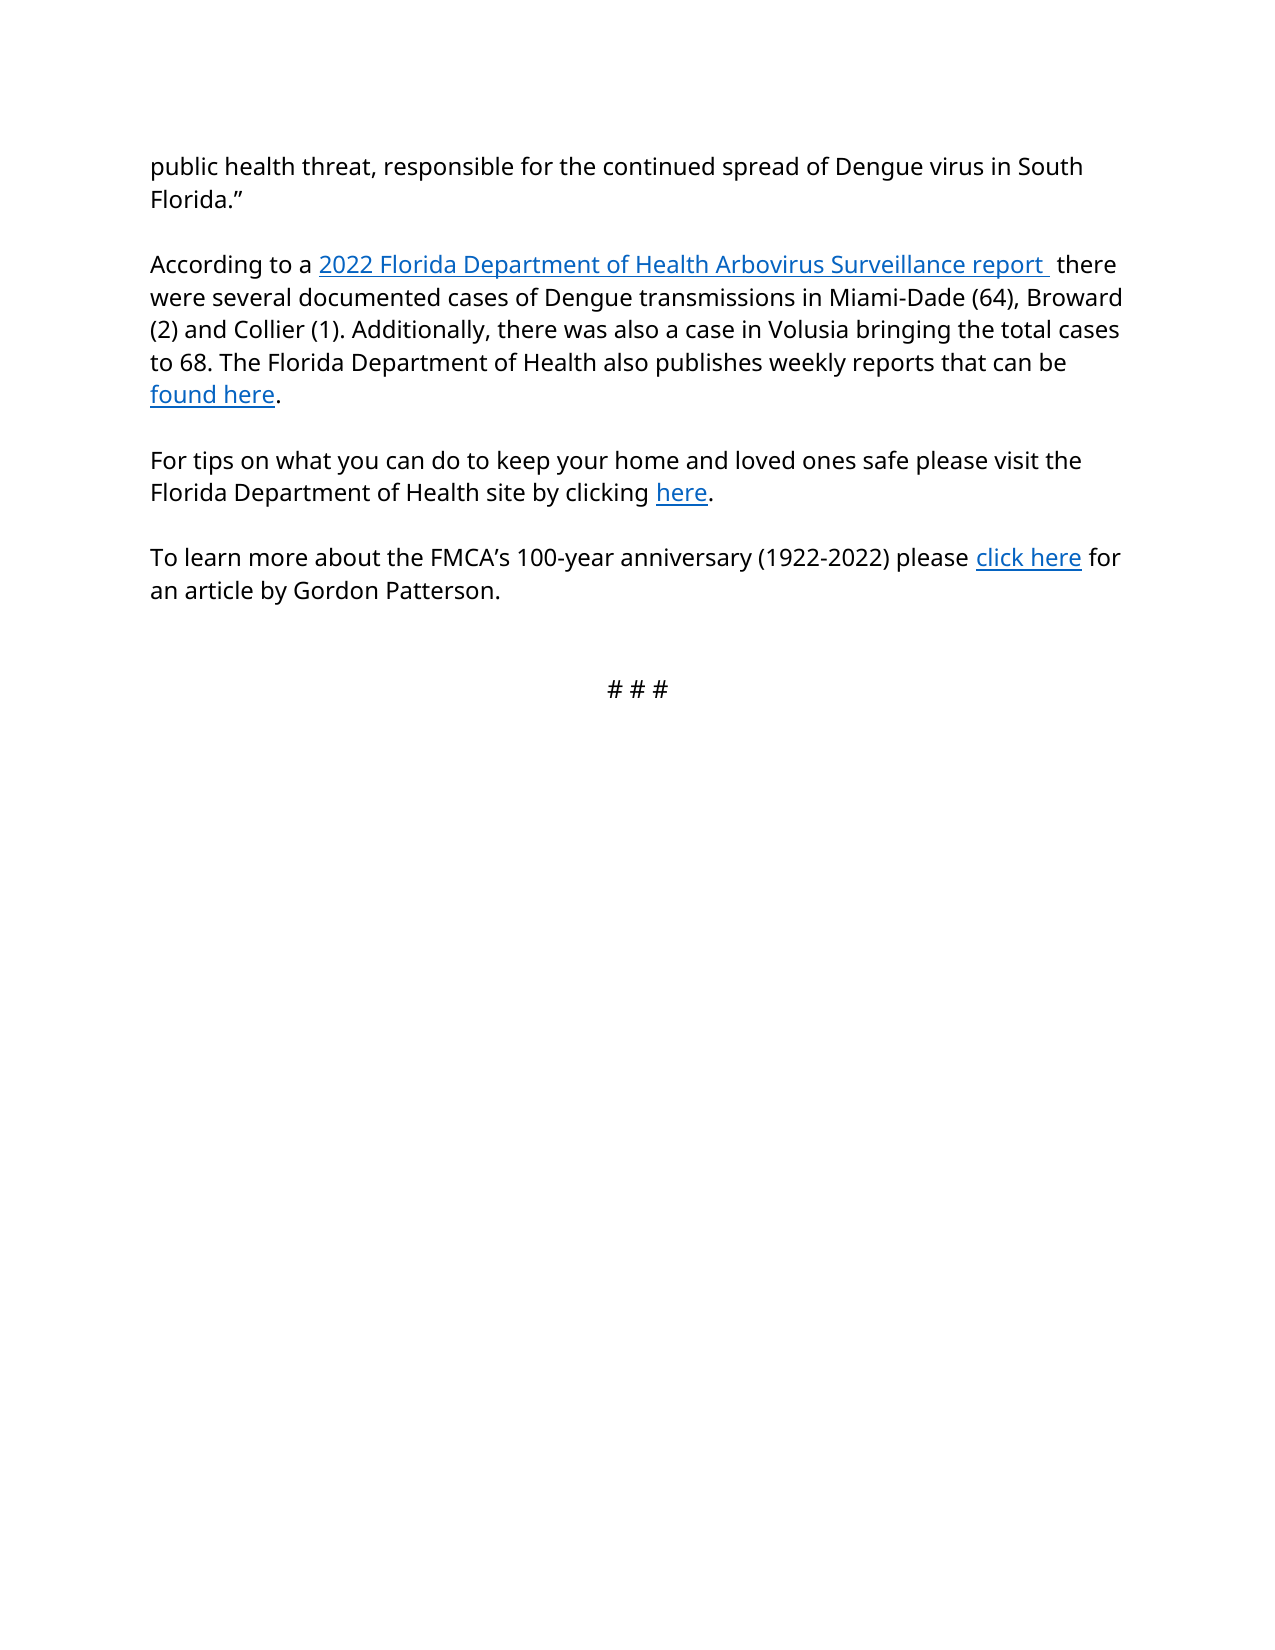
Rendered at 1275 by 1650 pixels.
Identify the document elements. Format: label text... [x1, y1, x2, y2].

text # # # [150, 672, 1125, 706]
text For tips on what you can do to keep your home and loved ones safe please visit the Florida Department of Health site by clicking here. [150, 443, 1125, 509]
text To learn more about the FMCA’s 100-year anniversary (1922-2022) please click here for an article by Gordon Patterson. [150, 541, 1125, 606]
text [150, 150, 1125, 215]
text According to a 2022 Florida Department of Health Arbovirus Surveillance report there were several documented cases of Dengue transmissions in Miami-Dade (64), Broward (2) and Collier (1). Additionally, there was also a case in Volusia bringing the total cases to 68. The Florida Department of Health also publishes weekly reports that can be found here. [150, 248, 1125, 411]
